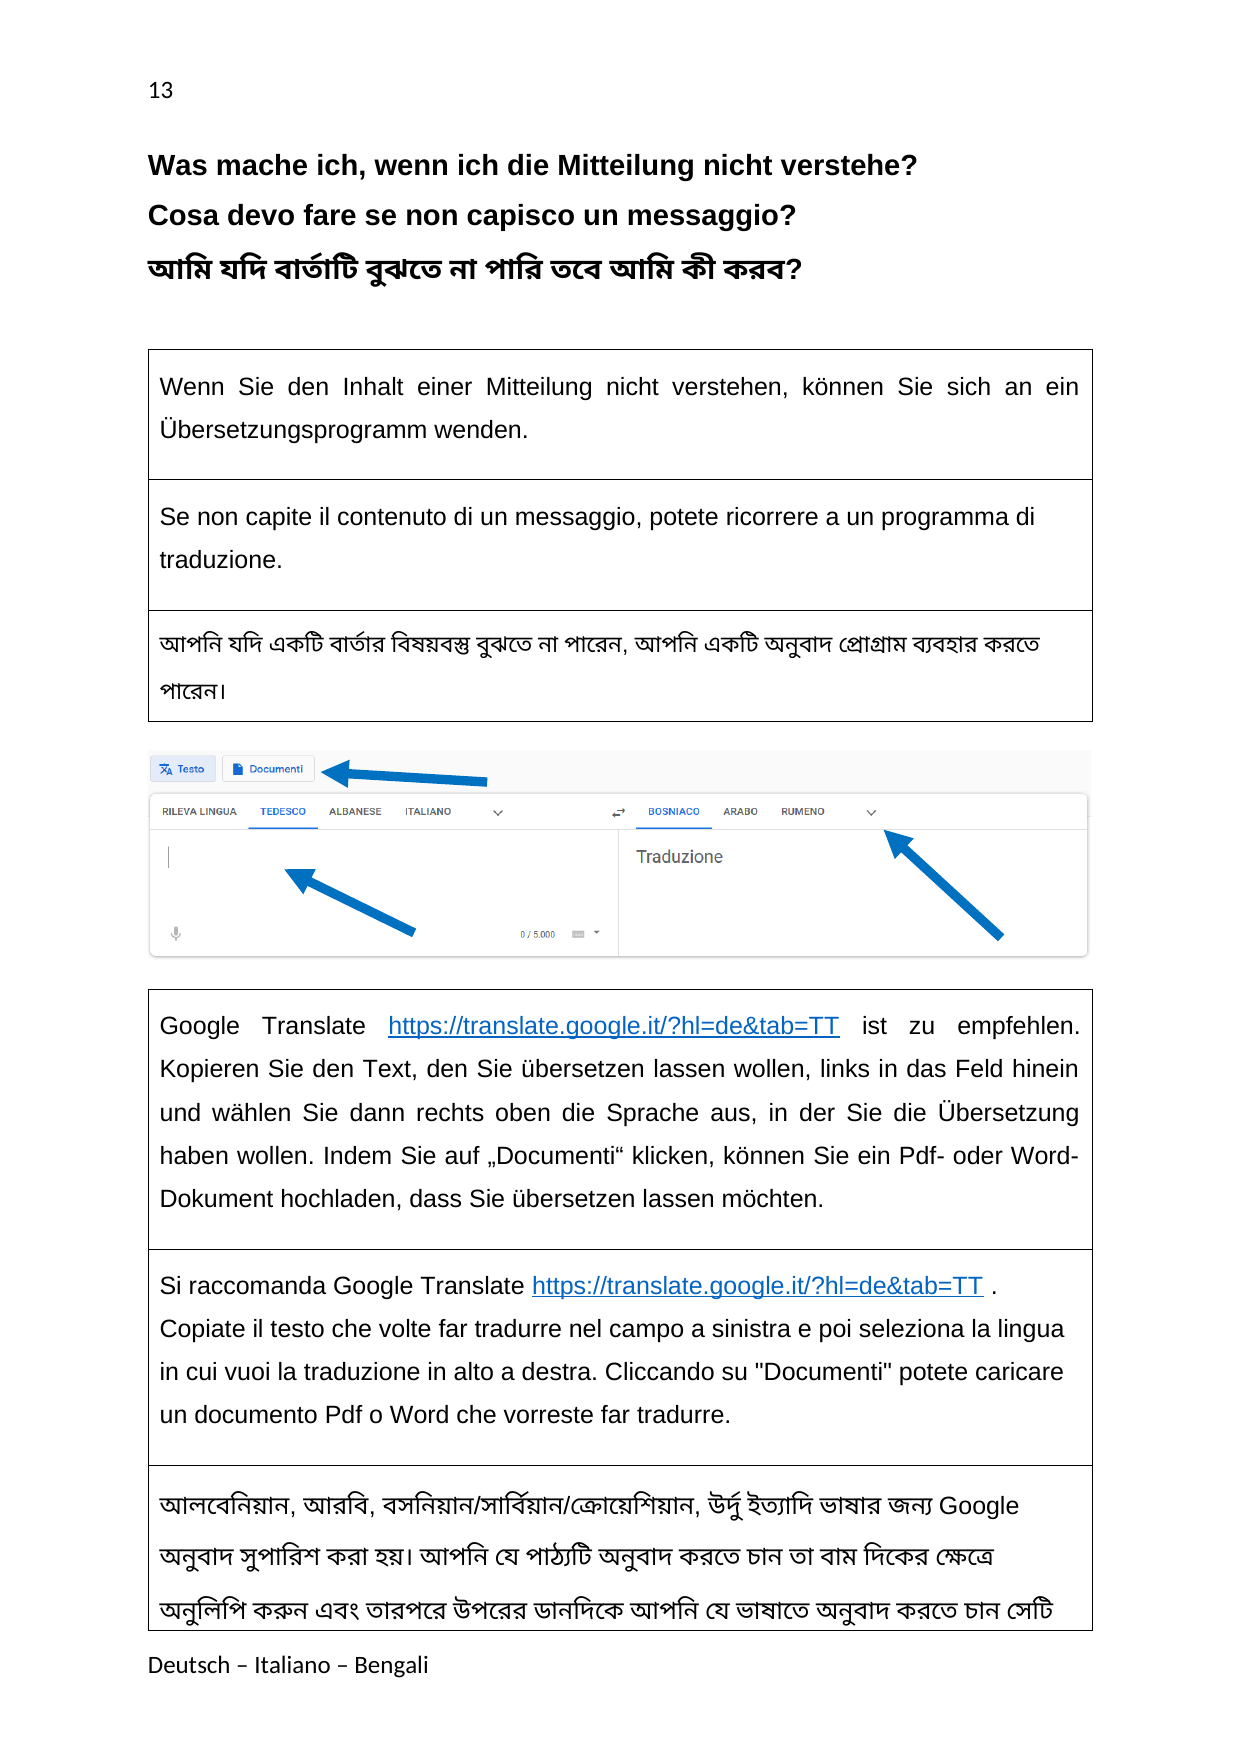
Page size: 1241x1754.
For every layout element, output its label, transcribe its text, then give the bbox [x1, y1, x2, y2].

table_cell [149, 1466, 1092, 1629]
text Cosa devo fare se non capisco un messaggio? [148, 198, 1093, 231]
table_header Google Translate https://translate.google.it/?hl=de&tab=TT ist zu empfehlen. Kopieren Sie den Text, den Sie übersetzen lassen wollen, links in das Feld hinein und wählen Sie dann rechts oben die Sprache aus, in der Sie die Übersetzung haben wollen. Indem Sie auf „Documenti“ klicken, können Sie ein Pdf- oder Word-Dokument hochladen, dass Sie übersetzen lassen möchten. [149, 990, 1092, 1248]
picture [147, 750, 1092, 960]
text Was mache ich, wenn ich die Mitteilung nicht verstehe? [148, 148, 1093, 181]
table_cell আপনি যদি একটি বার্তার বিষয়বস্তু বুঝতে না পারেন, আপনি একটি অনুবাদ প্রোগ্রাম ব্যবহার করতে পারেন। [149, 611, 1092, 721]
table_cell Se non capite il contenuto di un messaggio, potete ricorrere a un programma di traduzione. [149, 480, 1092, 609]
table_cell Si raccomanda Google Translate https://translate.google.it/?hl=de&tab=TT . Copiate il testo che volte far tradurre nel campo a sinistra e poi seleziona la lingua in cui vuoi la traduzione in alto a destra. Cliccando su "Documenti" potete caricare un documento Pdf o Word che vorreste far tradurre. [149, 1250, 1092, 1465]
text আমি যদি বার্তাটি বুঝতে না পারি তবে আমি কী করব? [148, 248, 1093, 288]
table_header Wenn Sie den Inhalt einer Mitteilung nicht verstehen, können Sie sich an ein Übersetzungsprogramm wenden. [149, 350, 1092, 479]
